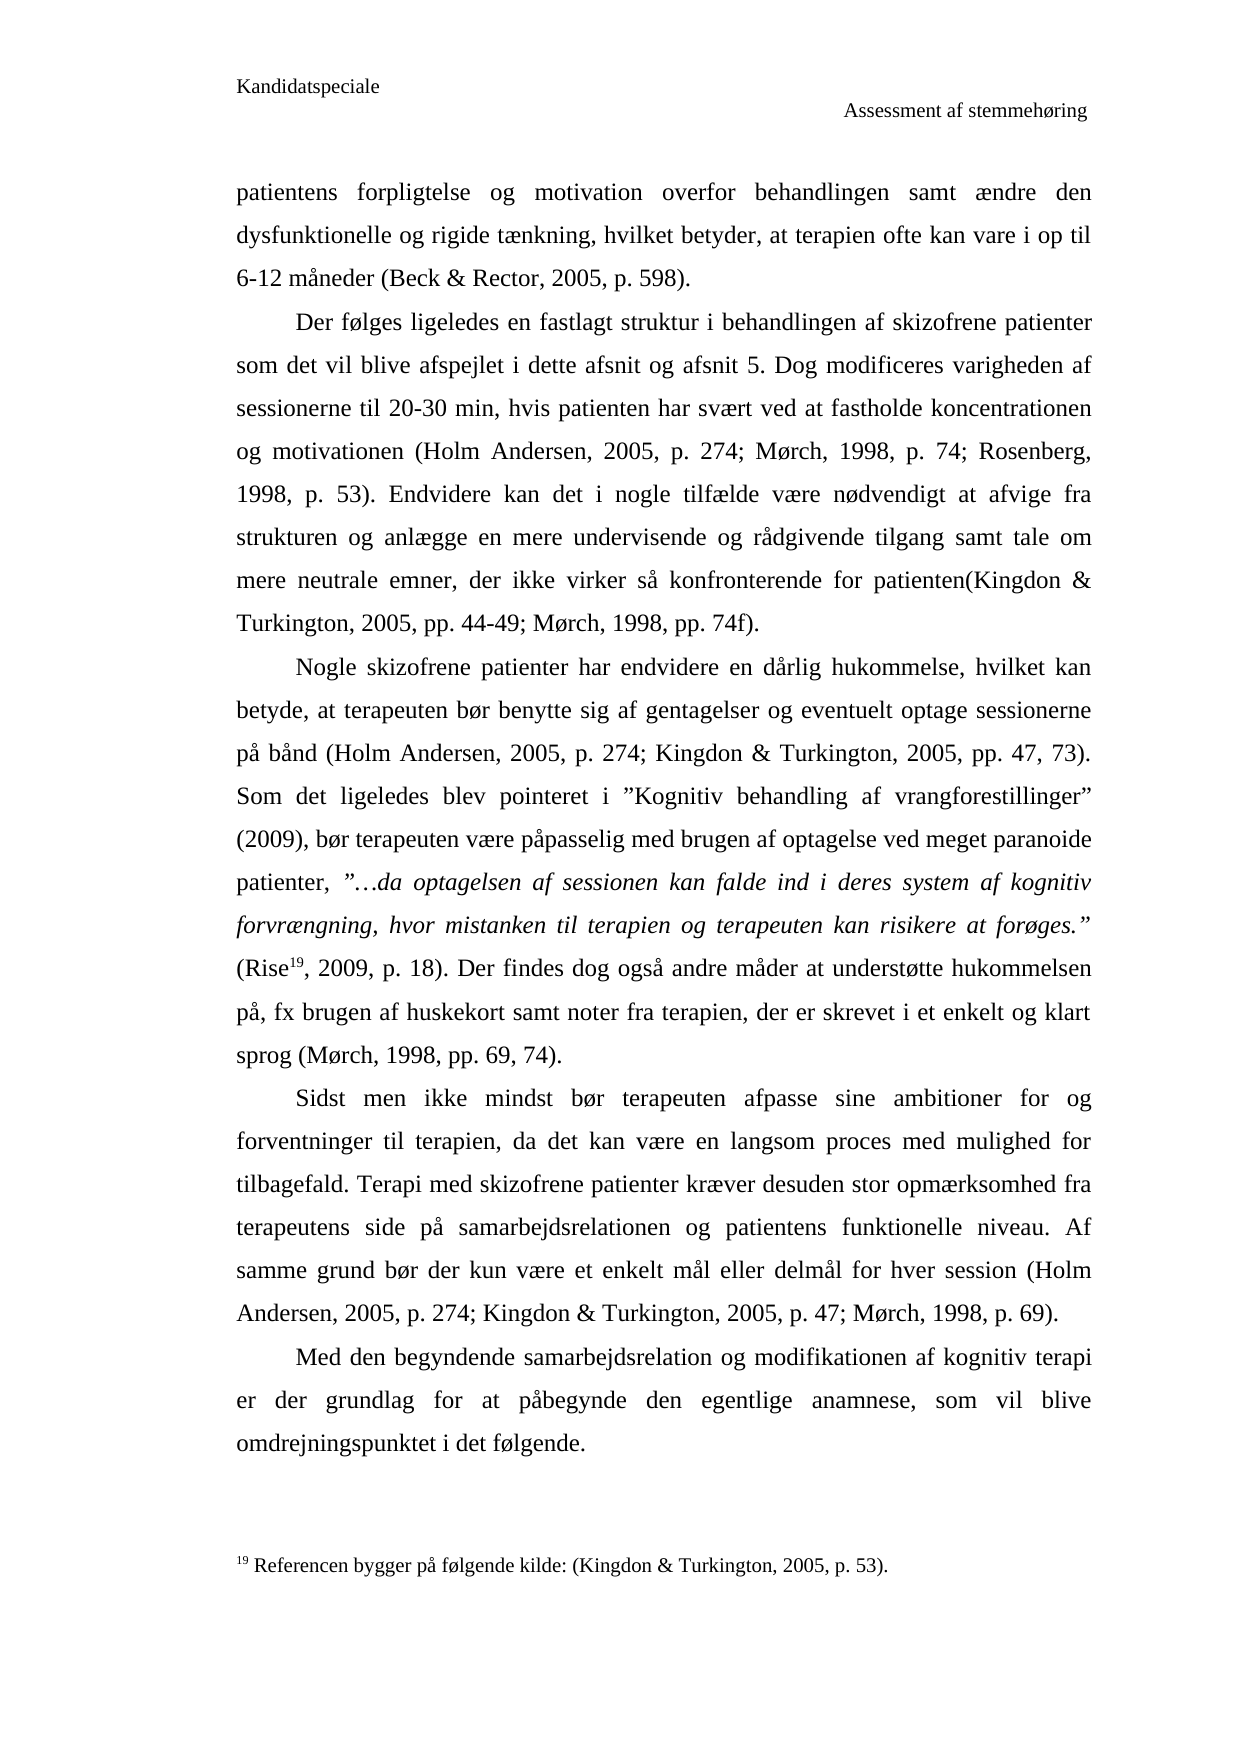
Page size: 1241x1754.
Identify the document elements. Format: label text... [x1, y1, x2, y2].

text Der følges ligeledes en fastlagt struktur i behandlingen af skizofrene patienter som det vil blive afspejlet i dette afsnit og afsnit 5. Dog modificeres varigheden af sessionerne til 20-30 min, hvis patienten har svært ved at fastholde koncentrationen og motivationen (Holm Andersen, 2005, p. 274; Mørch, 1998, p. 74; Rosenberg, 1998, p. 53). Endvidere kan det i nogle tilfælde være nødvendigt at afvige fra strukturen og anlægge en mere undervisende og rådgivende tilgang samt tale om mere neutrale emner, der ikke virker så konfronterende for patienten(Kingdon & Turkington, 2005, pp. 44-49; Mørch, 1998, pp. 74f). [236, 307, 1092, 637]
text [236, 177, 1092, 292]
text Sidst men ikke mindst bør terapeuten afpasse sine ambitioner for og forventninger til terapien, da det kan være en langsom proces med mulighed for tilbagefald. Terapi med skizofrene patienter kræver desuden stor opmærksomhed fra terapeutens side på samarbejdsrelationen og patientens funktionelle niveau. Af samme grund bør der kun være et enkelt mål eller delmål for hver session (Holm Andersen, 2005, p. 274; Kingdon & Turkington, 2005, p. 47; Mørch, 1998, p. 69). [236, 1083, 1092, 1327]
text Nogle skizofrene patienter har endvidere en dårlig hukommelse, hvilket kan betyde, at terapeuten bør benytte sig af gentagelser og eventuelt optage sessionerne på bånd (Holm Andersen, 2005, p. 274; Kingdon & Turkington, 2005, pp. 47, 73). Som det ligeledes blev pointeret i ”Kognitiv behandling af vrangforestillinger” (2009), bør terapeuten være påpasselig med brugen af optagelse ved meget paranoide patienter, ”…da optagelsen af sessionen kan falde ind i deres system af kognitiv forvrængning, hvor mistanken til terapien og terapeuten kan risikere at forøges.” (Rise, 2009, p. 18). Der findes dog også andre måder at understøtte hukommelsen på, fx brugen af huskekort samt noter fra terapien, der er skrevet i et enkelt og klart sprog (Mørch, 1998, pp. 69, 74). [236, 652, 1092, 1068]
text Med den begyndende samarbejdsrelation og modifikationen af kognitiv terapi er der grundlag for at påbegynde den egentlige anamnese, som vil blive omdrejningspunktet i det følgende. [236, 1342, 1092, 1457]
